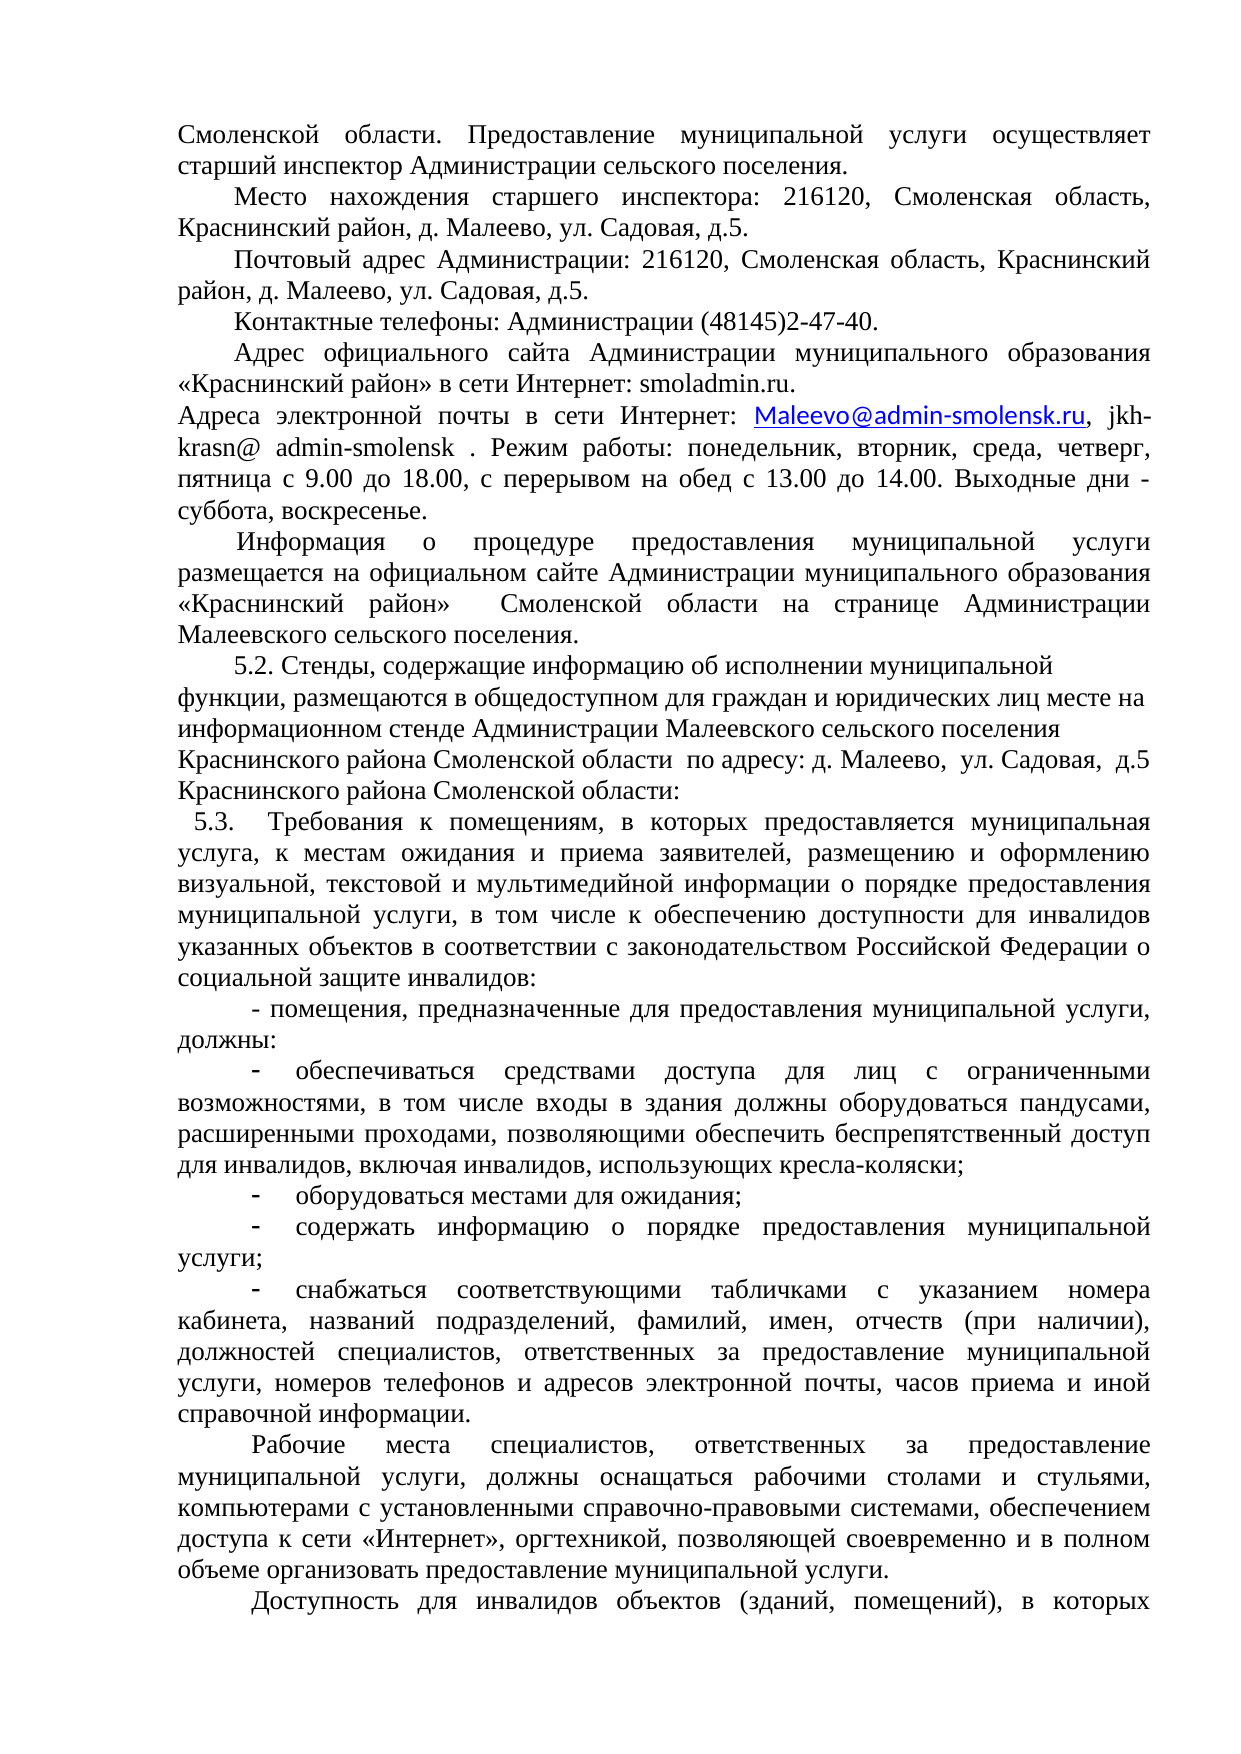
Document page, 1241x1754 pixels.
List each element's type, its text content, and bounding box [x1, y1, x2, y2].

text Рабочие места специалистов, ответственных за предоставление муниципальной услуги, должны оснащаться рабочими столами и стульями, компьютерами с установленными справочно-правовыми системами, обеспечением доступа к сети «Интернет», оргтехникой, позволяющей своевременно и в полном объеме организовать предоставление муниципальной услуги. [177, 1428, 1152, 1584]
text Адрес официального сайта Администрации муниципального образования «Краснинский район» в сети Интернет: smoladmin.ru. [177, 336, 1152, 398]
text Почтовый адрес Администрации: 216120, Смоленская область, Краснинский район, д. Малеево, ул. Садовая, д.5. [177, 243, 1152, 305]
text Место нахождения старшего инспектора: 216120, Смоленская область, Краснинский район, д. Малеево, ул. Садовая, д.5. [177, 180, 1152, 243]
text 5.3. Требования к помещениям, в которых предоставляется муниципальная услуга, к местам ожидания и приема заявителей, размещению и оформлению визуальной, текстовой и мультимедийной информации о порядке предоставления муниципальной услуги, в том числе к обеспечению доступности для инвалидов указанных объектов в соответствии с законодательством Российской Федерации о социальной защите инвалидов: [177, 805, 1152, 992]
list снабжаться соответствующими табличками с указанием номера кабинета, названий подразделений, фамилий, имен, отчеств (при наличии), должностей специалистов, ответственных за предоставление муниципальной услуги, номеров телефонов и адресов электронной почты, часов приема и иной справочной информации. [177, 1273, 1152, 1428]
text 5.2. Стенды, содержащие информацию об исполнении муниципальной функции, размещаются в общедоступном для граждан и юридических лиц месте на информационном стенде Администрации Малеевского сельского поселения Краснинского района Смоленской области по адресу: д. Малеево, ул. Садовая, д.5 Краснинского района Смоленской области: [177, 649, 1152, 805]
text - помещения, предназначенные для предоставления муниципальной услуги, должны: [177, 992, 1152, 1054]
text Адреса электронной почты в сети Интернет: Maleevo@admin-smolensk.ru, jkh-krasn@ admin-smolensk . Режим работы: понедельник, вторник, среда, четверг, пятница с 9.00 до 18.00, с перерывом на обед с 13.00 до 14.00. Выходные дни - суббота, воскресенье. [177, 398, 1152, 525]
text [177, 118, 1152, 180]
text Информация о процедуре предоставления муниципальной услуги размещается на официальном сайте Администрации муниципального образования «Краснинский район» Смоленской области на странице Администрации Малеевского сельского поселения. [177, 525, 1152, 649]
list оборудоваться местами для ожидания; [177, 1179, 1152, 1210]
list обеспечиваться средствами доступа для лиц с ограниченными возможностями, в том числе входы в здания должны оборудоваться пандусами, расширенными проходами, позволяющими обеспечить беспрепятственный доступ для инвалидов, включая инвалидов, использующих кресла-коляски; [177, 1054, 1152, 1179]
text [177, 1584, 1152, 1615]
list содержать информацию о порядке предоставления муниципальной услуги; [177, 1210, 1152, 1273]
text Контактные телефоны: Администрации (48145)2-47-40. [177, 305, 1152, 336]
